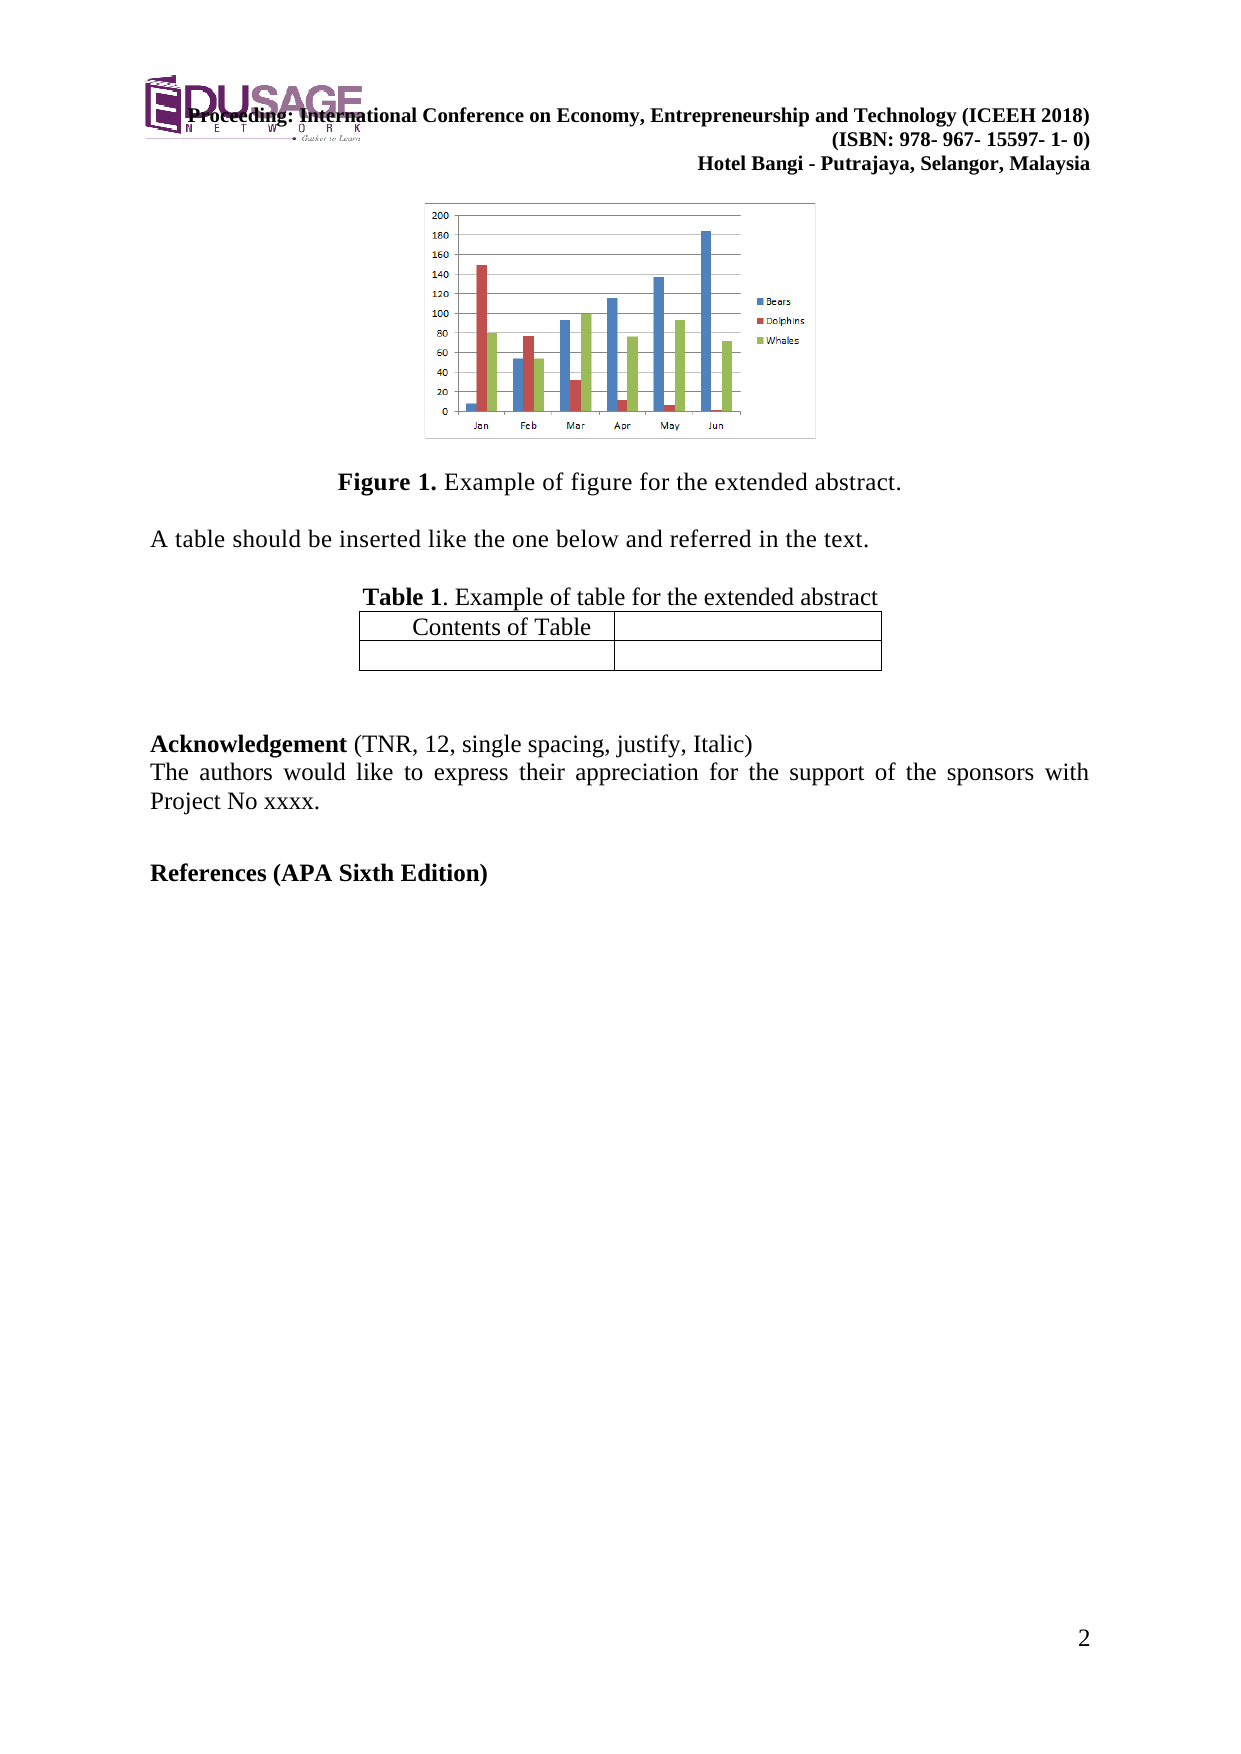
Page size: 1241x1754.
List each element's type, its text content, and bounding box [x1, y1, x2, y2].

table_cell [360, 641, 614, 670]
text Figure 1. Example of figure for the extended abstract. [150, 467, 1090, 496]
text References (APA Sixth Edition) [150, 858, 1090, 887]
text Table 1. Example of table for the extended abstract [150, 582, 1090, 611]
text Acknowledgement (TNR, 12, single spacing, justify, Italic) [150, 729, 1090, 757]
text A table should be inserted like the one below and referred in the text. [150, 524, 1090, 553]
text The authors would like to express their appreciation for the support of the sponsors with Project No xxxx. [150, 757, 1090, 815]
table_header Contents of Table [360, 612, 614, 640]
table_cell [615, 641, 881, 670]
picture [424, 203, 816, 439]
table_header [615, 612, 881, 640]
picture [115, 57, 392, 161]
